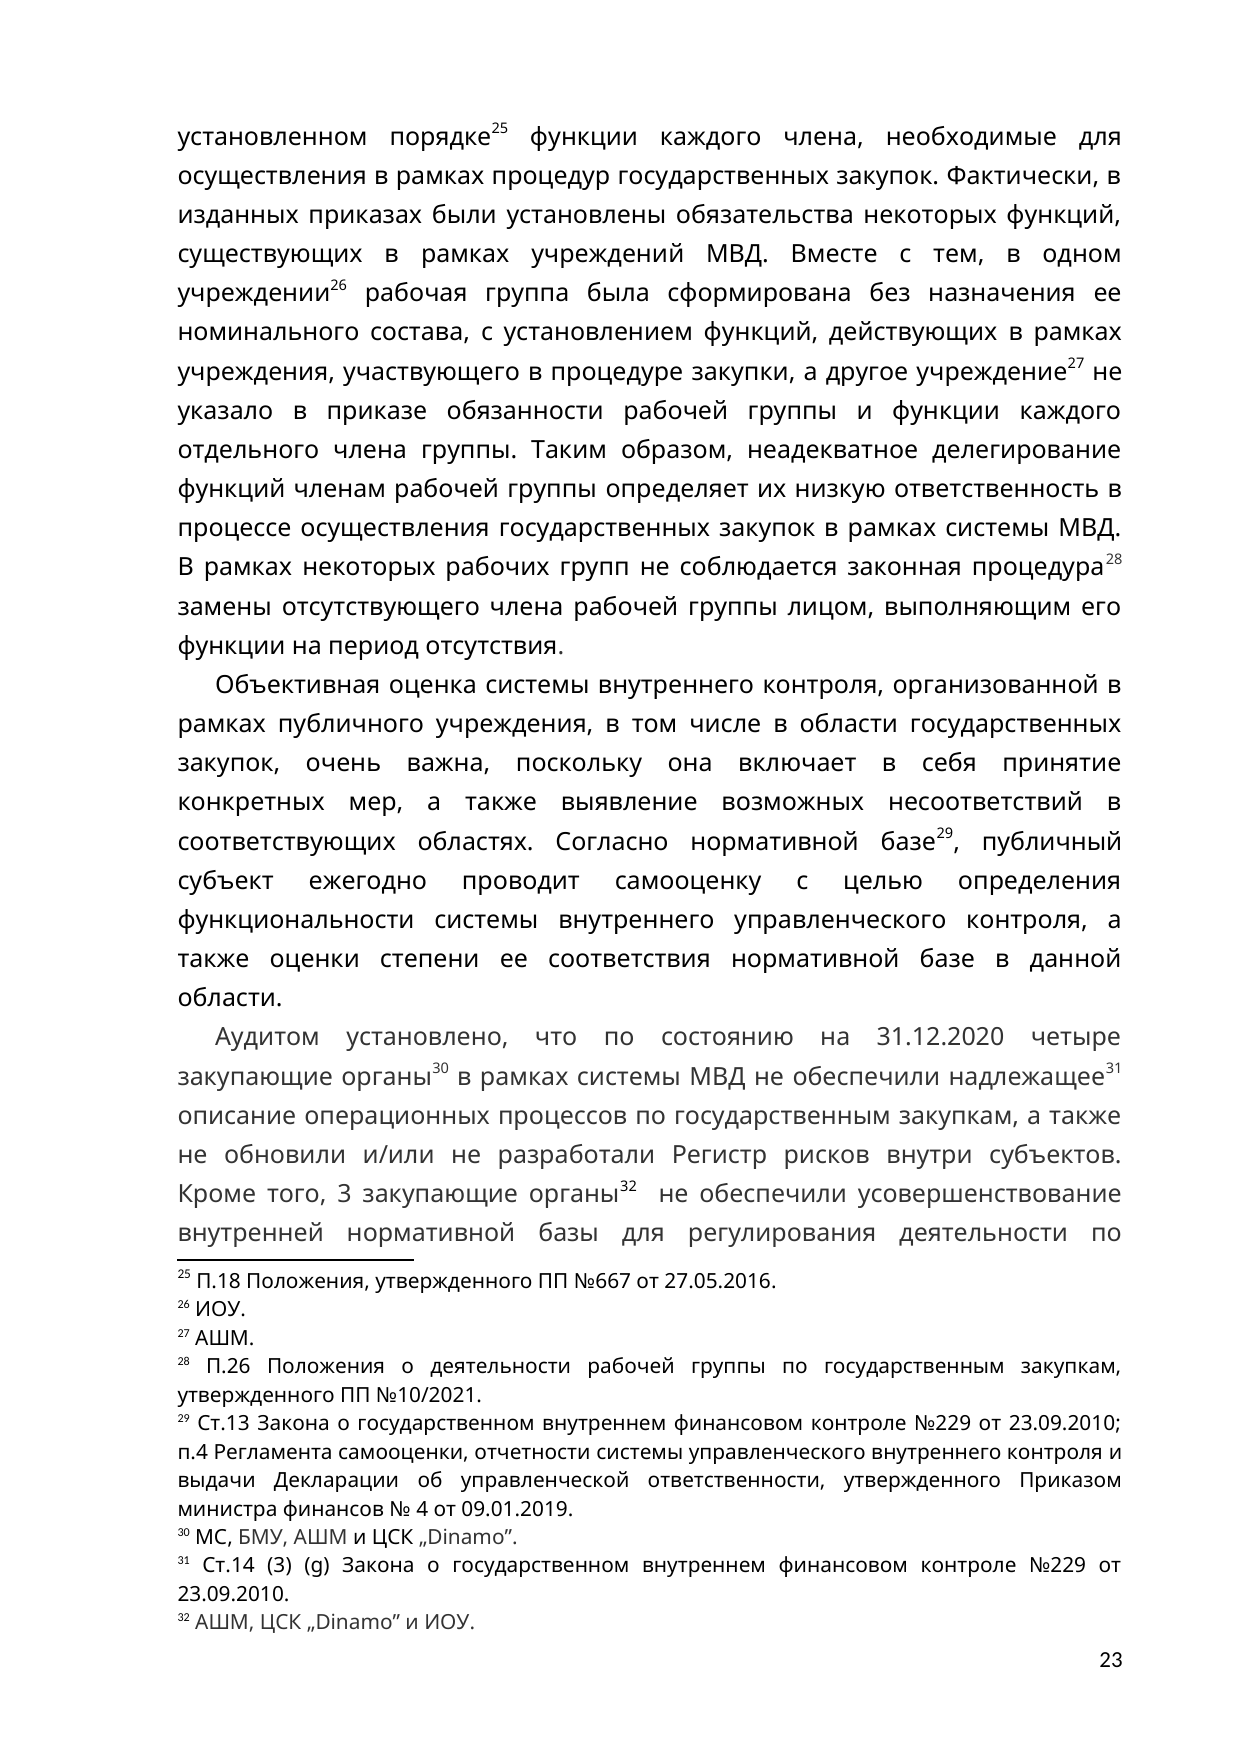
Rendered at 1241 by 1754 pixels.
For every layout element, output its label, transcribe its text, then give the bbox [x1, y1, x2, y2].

text Объективная оценка системы внутреннего контроля, организованной в рамках публичного учреждения, в том числе в области государственных закупок, очень важна, поскольку она включает в себя принятие конкретных мер, а также выявление возможных несоответствий в соответствующих областях. Согласно нормативной базе, публичный субъект ежегодно проводит самооценку с целью определения функциональности системы внутреннего управленческого контроля, а также оценки степени ее соответствия нормативной базе в данной области. [177, 666, 1122, 1014]
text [177, 118, 1122, 661]
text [177, 1019, 1122, 1249]
